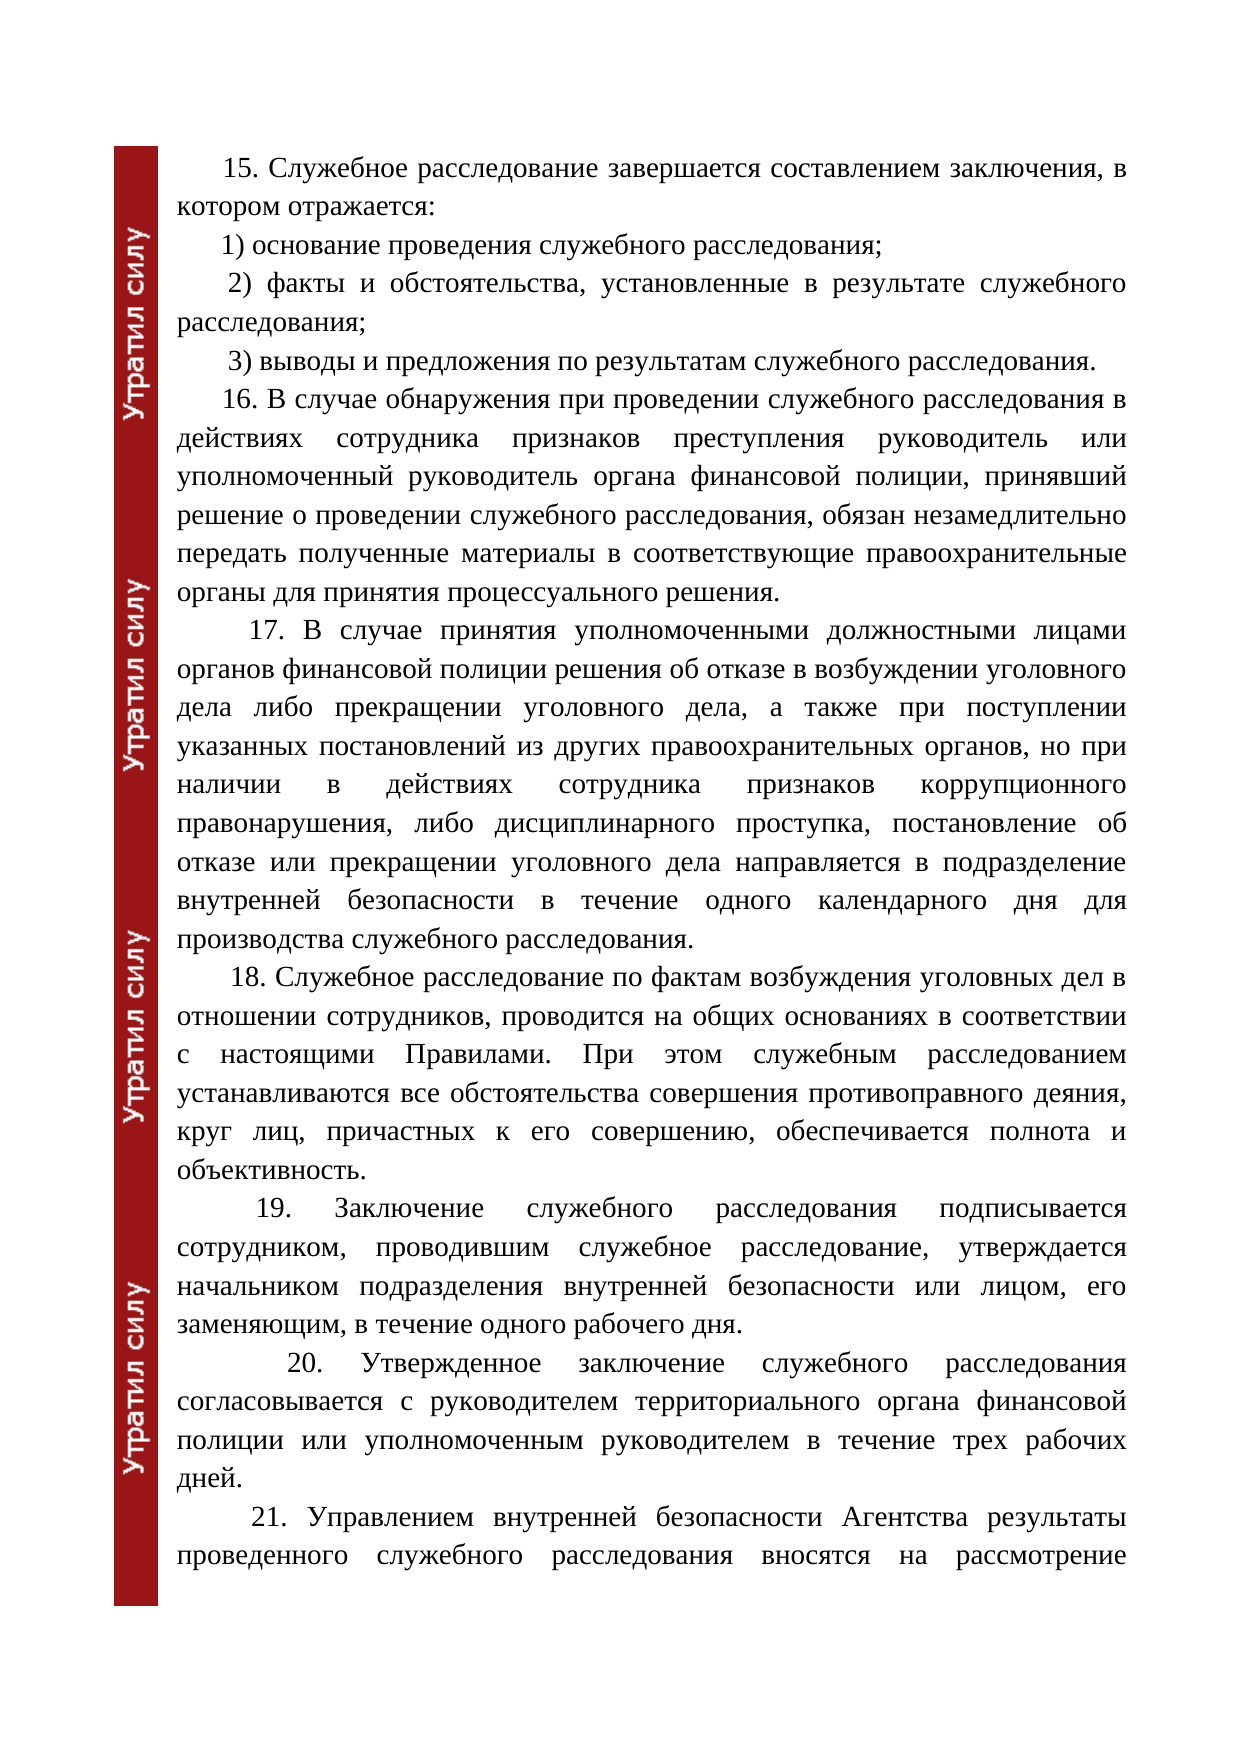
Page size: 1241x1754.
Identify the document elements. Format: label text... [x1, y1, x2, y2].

text 19. Заключение служебного расследования подписывается сотрудником, проводившим служебное расследование, утверждается начальником подразделения внутренней безопасности или лицом, его заменяющим, в течение одного рабочего дня. [112, 1191, 1128, 1340]
text 15. Служебное расследование завершается составлением заключения, в котором отражается: [112, 150, 1128, 222]
text 2) факты и обстоятельства, установленные в результате служебного расследования; [112, 266, 1128, 338]
text 17. В случае принятия уполномоченными должностными лицами органов финансовой полиции решения об отказе в возбуждении уголовного дела либо прекращении уголовного дела, а также при поступлении указанных постановлений из других правоохранительных органов, но при наличии в действиях сотрудника признаков коррупционного правонарушения, либо дисциплинарного проступка, постановление об отказе или прекращении уголовного дела направляется в подразделение внутренней безопасности в течение одного календарного дня для производства служебного расследования. [112, 612, 1128, 954]
picture [114, 376, 158, 381]
text 20. Утвержденное заключение служебного расследования согласовывается с руководителем территориального органа финансовой полиции или уполномоченным руководителем в течение трех рабочих дней. [112, 1345, 1128, 1494]
text 16. В случае обнаружения при проведении служебного расследования в действиях сотрудника признаков преступления руководитель или уполномоченный руководитель органа финансовой полиции, принявший решение о проведении служебного расследования, обязан незамедлительно передать полученные материалы в соответствующие правоохранительные органы для принятия процессуального решения. [112, 381, 1128, 607]
picture [114, 607, 158, 612]
text 3) выводы и предложения по результатам служебного расследования. [112, 343, 1128, 376]
picture [114, 261, 158, 266]
picture [114, 954, 158, 959]
picture [114, 146, 158, 150]
picture [114, 1186, 158, 1191]
picture [114, 338, 158, 343]
picture [114, 222, 158, 227]
text 1) основание проведения служебного расследования; [112, 227, 1128, 261]
picture [114, 1340, 158, 1345]
text 18. Служебное расследование по фактам возбуждения уголовных дел в отношении сотрудников, проводится на общих основаниях в соответствии с настоящими Правилами. При этом служебным расследованием устанавливаются все обстоятельства совершения противоправного деяния, круг лиц, причастных к его совершению, обеспечивается полнота и объективность. [112, 959, 1128, 1186]
picture [114, 1571, 158, 1606]
picture [114, 1494, 158, 1499]
